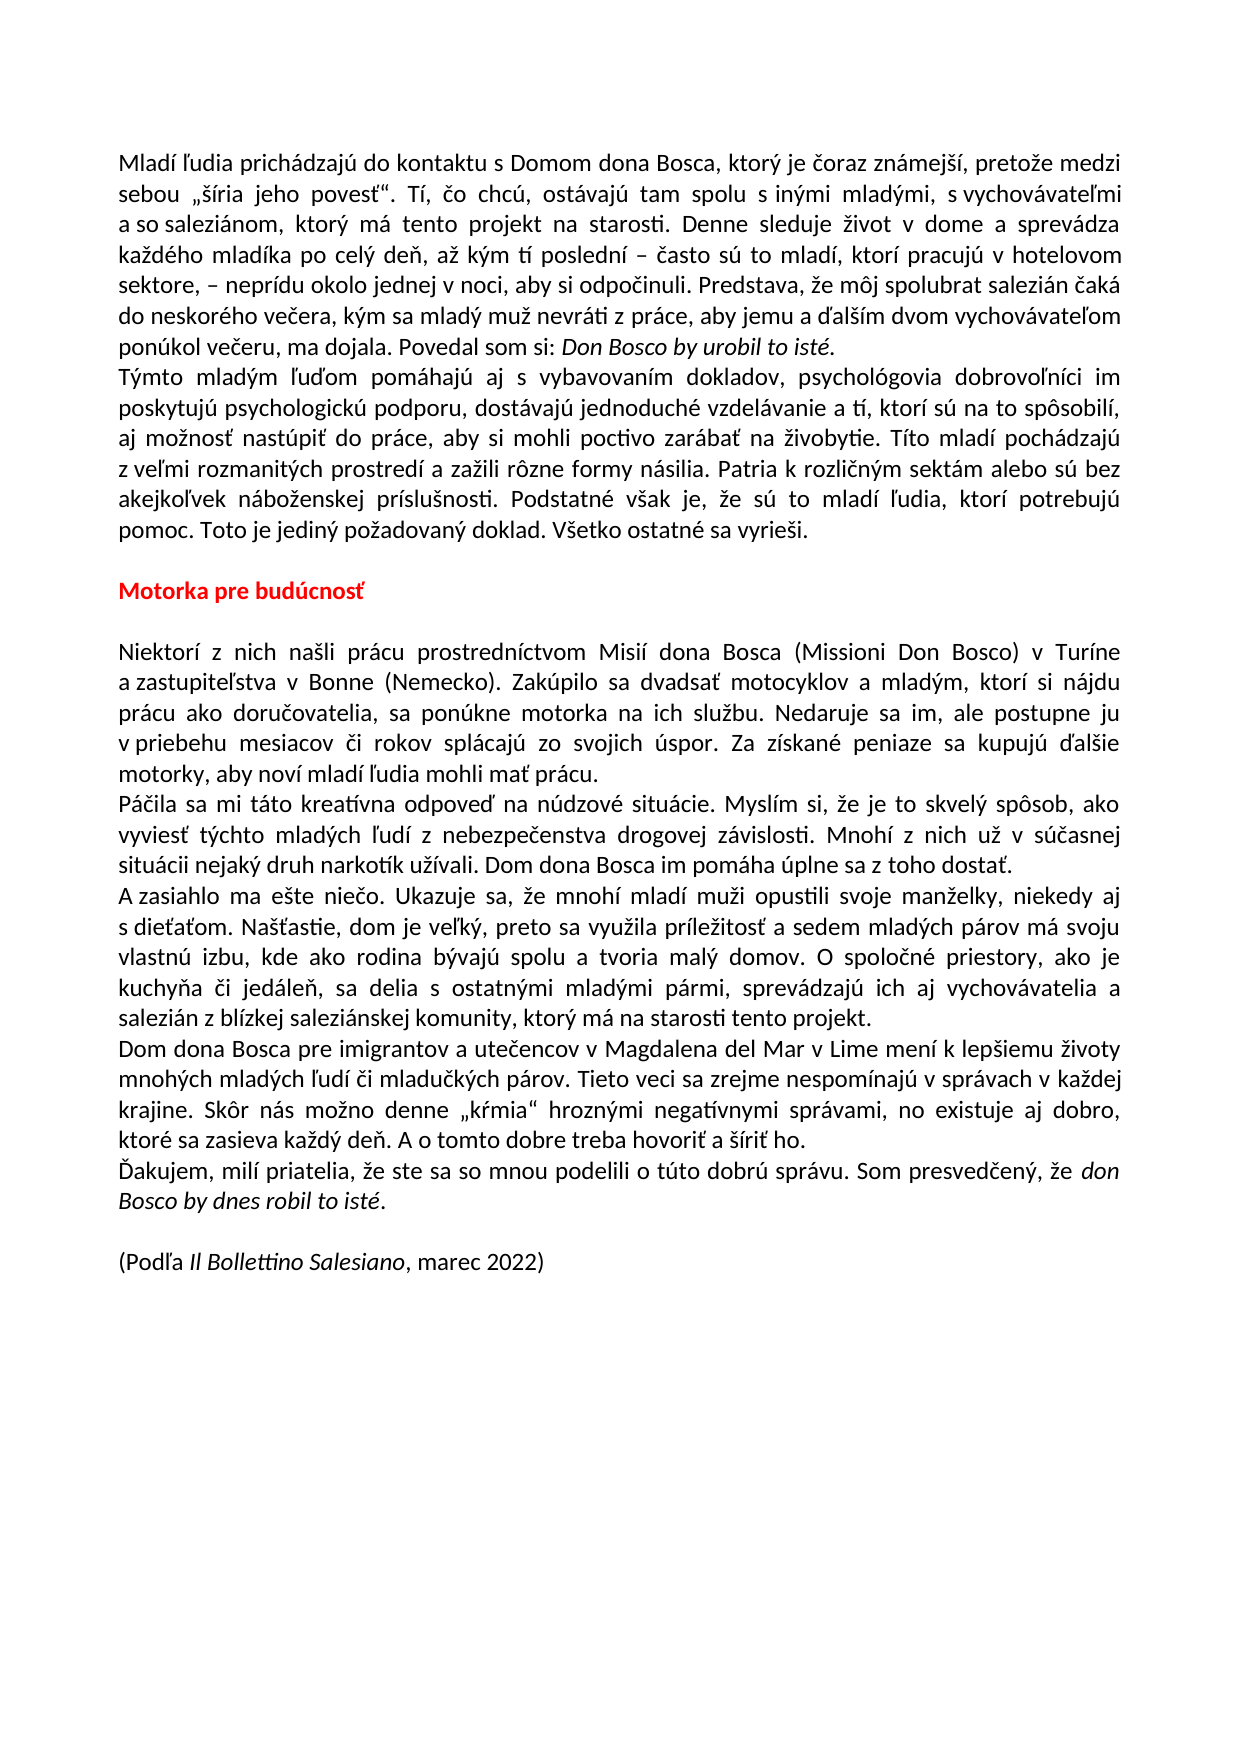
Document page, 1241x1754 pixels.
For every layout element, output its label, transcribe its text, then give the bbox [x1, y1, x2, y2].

text Motorka pre budúcnosť [118, 575, 1122, 605]
text Týmto mladým ľuďom pomáhajú aj s vybavovaním dokladov, psychológovia dobrovoľníci im poskytujú psychologickú podporu, dostávajú jednoduché vzdelávanie a tí, ktorí sú na to spôsobilí, aj možnosť nastúpiť do práce, aby si mohli poctivo zarábať na živobytie. Títo mladí pochádzajú z veľmi rozmanitých prostredí a zažili rôzne formy násilia. Patria k rozličným sektám alebo sú bez akejkoľvek náboženskej príslušnosti. Podstatné však je, že sú to mladí ľudia, ktorí potrebujú pomoc. Toto je jediný požadovaný doklad. Všetko ostatné sa vyrieši. [118, 361, 1122, 544]
text Mladí ľudia prichádzajú do kontaktu s Domom dona Bosca, ktorý je čoraz známejší, pretože medzi sebou „šíria jeho povesť“. Tí, čo chcú, ostávajú tam spolu s inými mladými, s vychovávateľmi a so saleziánom, ktorý má tento projekt na starosti. Denne sleduje život v dome a sprevádza každého mladíka po celý deň, až kým tí poslední – často sú to mladí, ktorí pracujú v hotelovom sektore, – neprídu okolo jednej v noci, aby si odpočinuli. Predstava, že môj spolubrat salezián čaká do neskorého večera, kým sa mladý muž nevráti z práce, aby jemu a ďalším dvom vychovávateľom ponúkol večeru, ma dojala. Povedal som si: Don Bosco by urobil to isté. [118, 148, 1122, 361]
text Páčila sa mi táto kreatívna odpoveď na núdzové situácie. Myslím si, že je to skvelý spôsob, ako vyviesť týchto mladých ľudí z nebezpečenstva drogovej závislosti. Mnohí z nich už v súčasnej situácii nejaký druh narkotík užívali. Dom dona Bosca im pomáha úplne sa z toho dostať. [118, 788, 1122, 880]
text A zasiahlo ma ešte niečo. Ukazuje sa, že mnohí mladí muži opustili svoje manželky, niekedy aj s dieťaťom. Našťastie, dom je veľký, preto sa využila príležitosť a sedem mladých párov má svoju vlastnú izbu, kde ako rodina bývajú spolu a tvoria malý domov. O spoločné priestory, ako je kuchyňa či jedáleň, sa delia s ostatnými mladými pármi, sprevádzajú ich aj vychovávatelia a salezián z blízkej saleziánskej komunity, ktorý má na starosti tento projekt. [118, 880, 1122, 1033]
text Ďakujem, milí priatelia, že ste sa so mnou podelili o túto dobrú správu. Som presvedčený, že don Bosco by dnes robil to isté. [118, 1155, 1122, 1216]
text Niektorí z nich našli prácu prostredníctvom Misií dona Bosca (Missioni Don Bosco) v Turíne a zastupiteľstva v Bonne (Nemecko). Zakúpilo sa dvadsať motocyklov a mladým, ktorí si nájdu prácu ako doručovatelia, sa ponúkne motorka na ich službu. Nedaruje sa im, ale postupne ju v priebehu mesiacov či rokov splácajú zo svojich úspor. Za získané peniaze sa kupujú ďalšie motorky, aby noví mladí ľudia mohli mať prácu. [118, 636, 1122, 788]
text Dom dona Bosca pre imigrantov a utečencov v Magdalena del Mar v Lime mení k lepšiemu životy mnohých mladých ľudí či mladučkých párov. Tieto veci sa zrejme nespomínajú v správach v každej krajine. Skôr nás možno denne „kŕmia“ hroznými negatívnymi správami, no existuje aj dobro, ktoré sa zasieva každý deň. A o tomto dobre treba hovoriť a šíriť ho. [118, 1033, 1122, 1155]
text (Podľa Il Bollettino Salesiano, marec 2022) [118, 1246, 1122, 1277]
